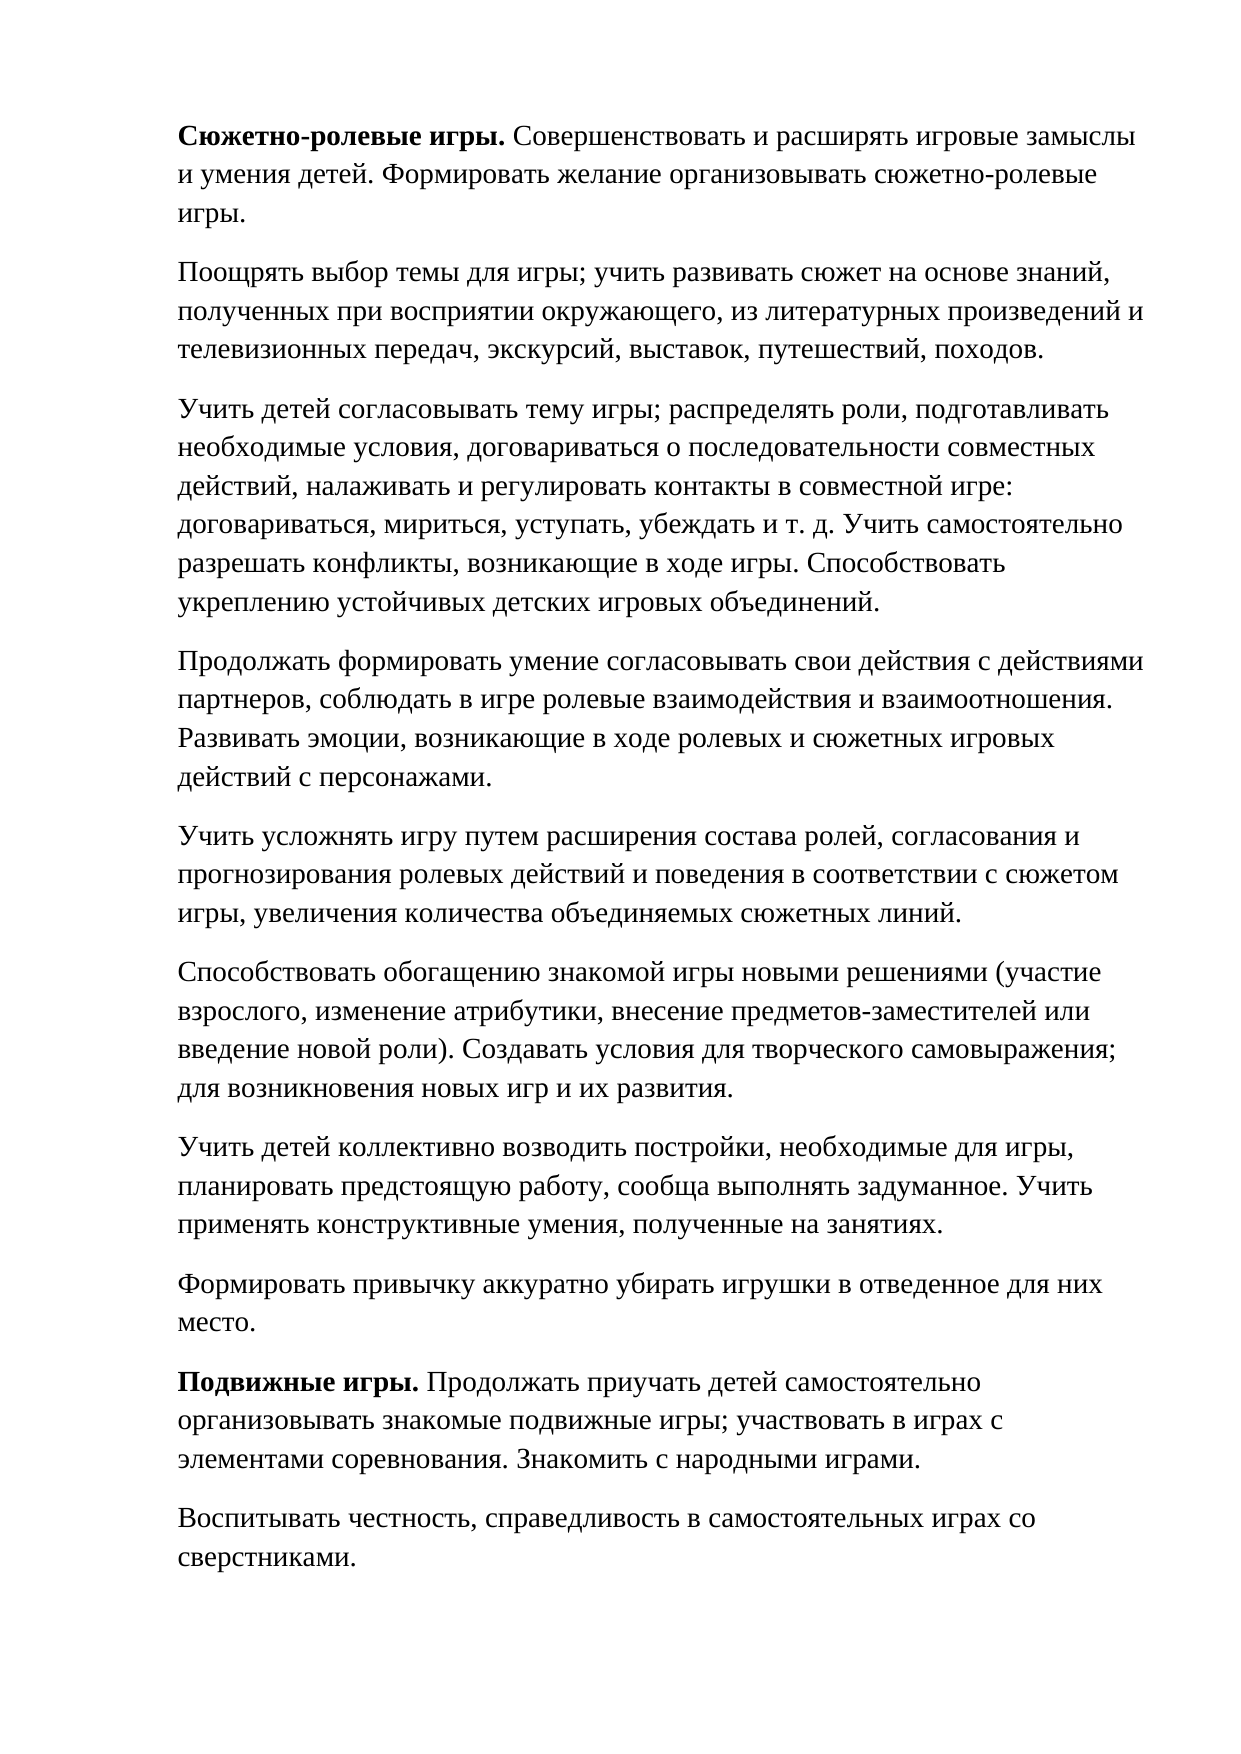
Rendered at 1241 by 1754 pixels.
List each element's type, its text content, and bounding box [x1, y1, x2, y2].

text Подвижные игры. Продолжать приучать детей самостоятельно организовывать знакомые подвижные игры; участвовать в играх с элементами соревнования. Знакомить с народными играми. [177, 1364, 1152, 1474]
text Продолжать формировать умение согласовывать свои действия с действиями партнеров, соблюдать в игре ролевые взаимодействия и взаимоотношения. Развивать эмоции, возникающие в ходе ролевых и сюжетных игровых действий с персонажами. [177, 643, 1152, 792]
text Воспитывать честность, справедливость в самостоятельных играх со сверстниками. [177, 1500, 1152, 1572]
text Сюжетно-ролевые игры. Совершенствовать и расширять игровые замыслы и умения детей. Формировать желание организовывать сюжетно-ролевые игры. [177, 118, 1152, 229]
text Способствовать обогащению знакомой игры новыми решениями (участие взрослого, изменение атрибутики, внесение предметов-заместителей или введение новой роли). Создавать условия для творческого самовыражения; для возникновения новых игр и их развития. [177, 954, 1152, 1104]
text Поощрять выбор темы для игры; учить развивать сюжет на основе знаний, полученных при восприятии окружающего, из литературных произведений и телевизионных передач, экскурсий, выставок, путешествий, походов. [177, 254, 1152, 365]
text Учить детей коллективно возводить постройки, необходимые для игры, планировать предстоящую работу, сообща выполнять задуманное. Учить применять конструктивные умения, полученные на занятиях. [177, 1129, 1152, 1240]
text Учить усложнять игру путем расширения состава ролей, согласования и прогнозирования ролевых действий и поведения в соответствии с сюжетом игры, увеличения количества объединяемых сюжетных линий. [177, 818, 1152, 929]
text Учить детей согласовывать тему игры; распределять роли, подготавливать необходимые условия, договариваться о последовательности совместных действий, налаживать и регулировать контакты в совместной игре: договариваться, мириться, уступать, убеждать и т. д. Учить самостоятельно разрешать конфликты, возникающие в ходе игры. Способствовать укреплению устойчивых детских игровых объединений. [177, 391, 1152, 617]
text Формировать привычку аккуратно убирать игрушки в отведенное для них место. [177, 1266, 1152, 1338]
